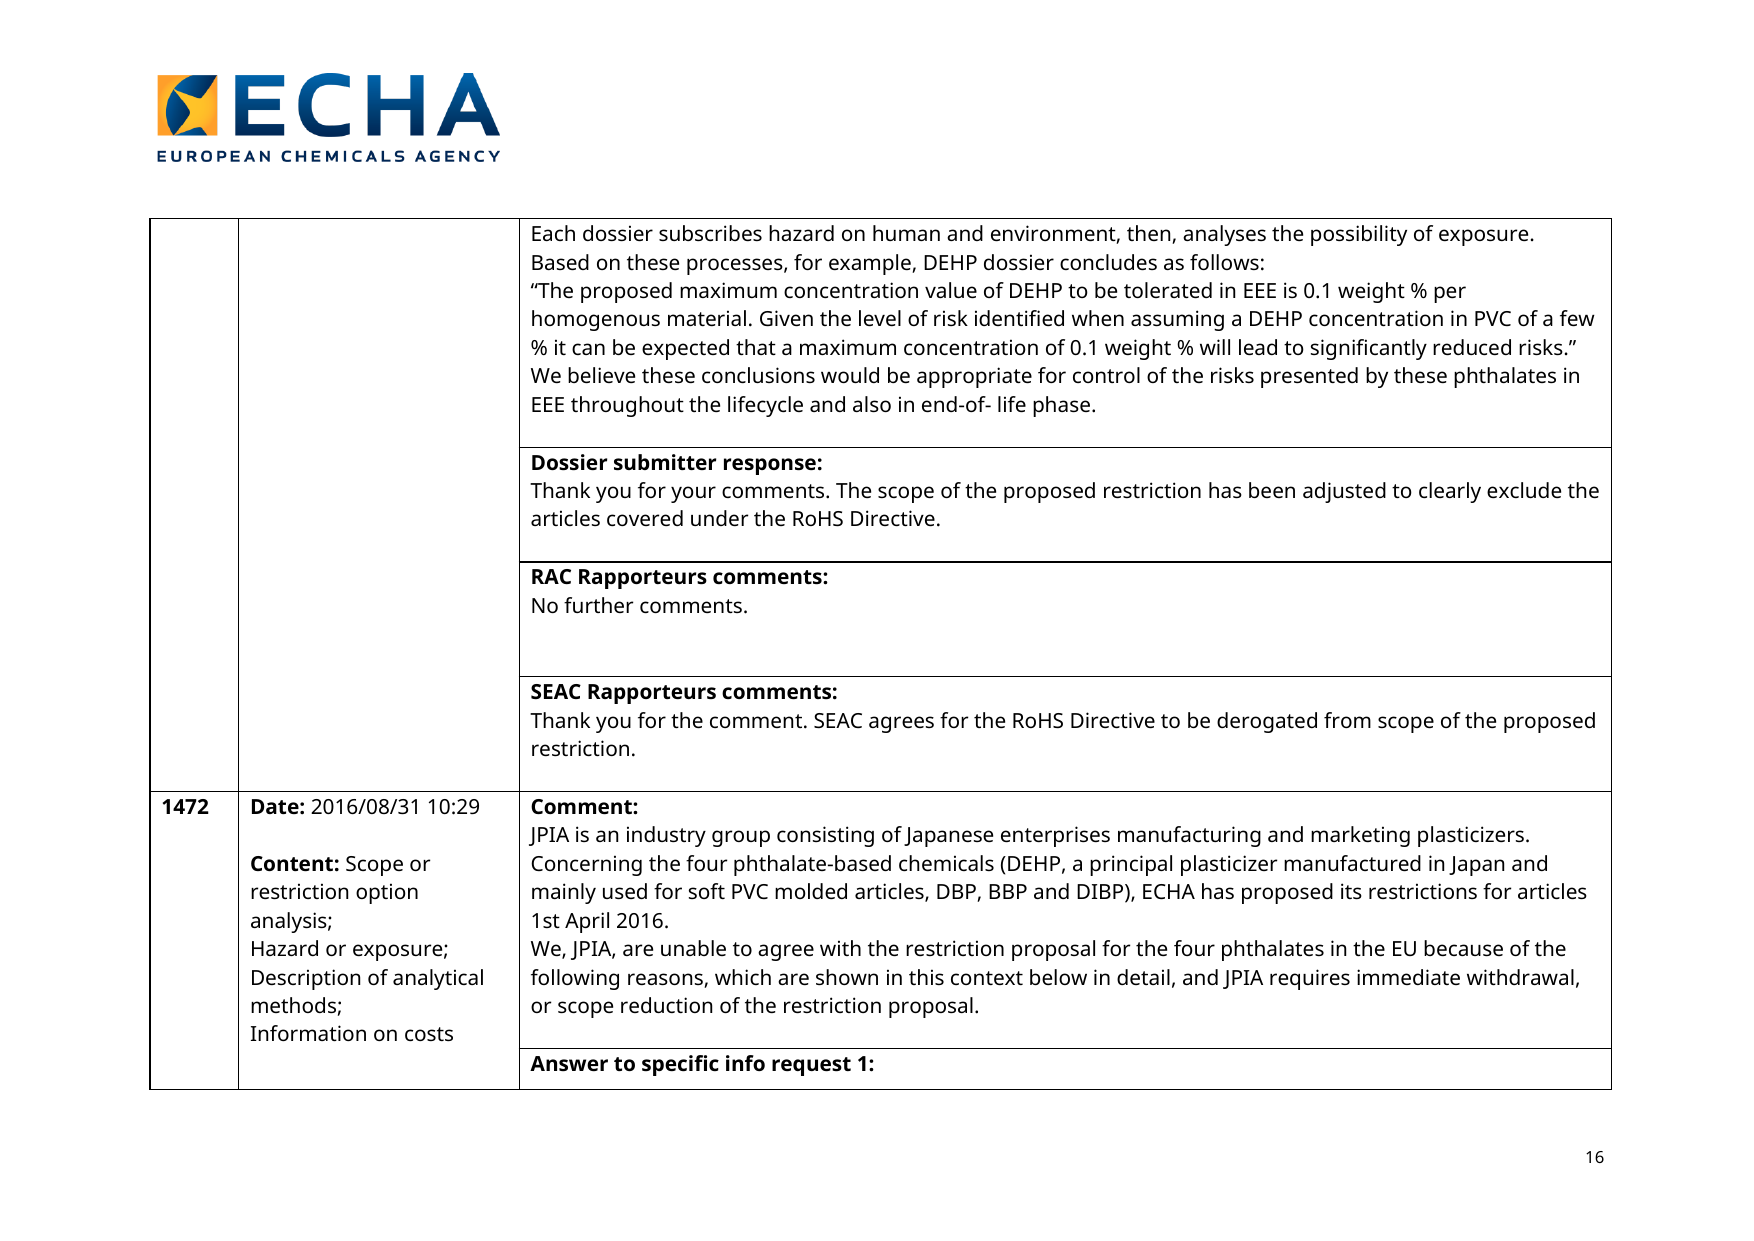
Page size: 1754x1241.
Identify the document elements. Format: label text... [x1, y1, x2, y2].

table_cell Date: 2016/08/31 10:29 Content: Scope or restriction option analysis; Hazard or exposure; Description of analytical methods; Information on costs Type: BehalfOfAnOrganisation Org. type: Industry or trade association Org. name: Japan Plasticizers Industry Association Org. country: Japan Attachment: [239, 792, 519, 1089]
table_cell Comment: JPIA is an industry group consisting of Japanese enterprises manufacturing and marketing plasticizers. Concerning the four phthalate-based chemicals (DEHP, a principal plasticizer manufactured in Japan and mainly used for soft PVC molded articles, DBP, BBP and DIBP), ECHA has proposed its restrictions for articles 1st April 2016. We, JPIA, are unable to agree with the restriction proposal for the four phthalates in the EU because of the following reasons, which are shown in this context below in detail, and JPIA requires immediate withdrawal, or scope reduction of the restriction proposal. [520, 792, 1611, 1048]
table_cell 1472 [151, 792, 238, 1089]
table_cell Dossier submitter response: Thank you for your comments. The scope of the proposed restriction has been adjusted to clearly exclude the articles covered under the RoHS Directive. [520, 448, 1611, 561]
table_cell RAC Rapporteurs comments: No further comments. [520, 563, 1611, 676]
table_cell SEAC Rapporteurs comments: Thank you for the comment. SEAC agrees for the RoHS Directive to be derogated from scope of the proposed restriction. [520, 677, 1611, 791]
picture [157, 73, 500, 162]
